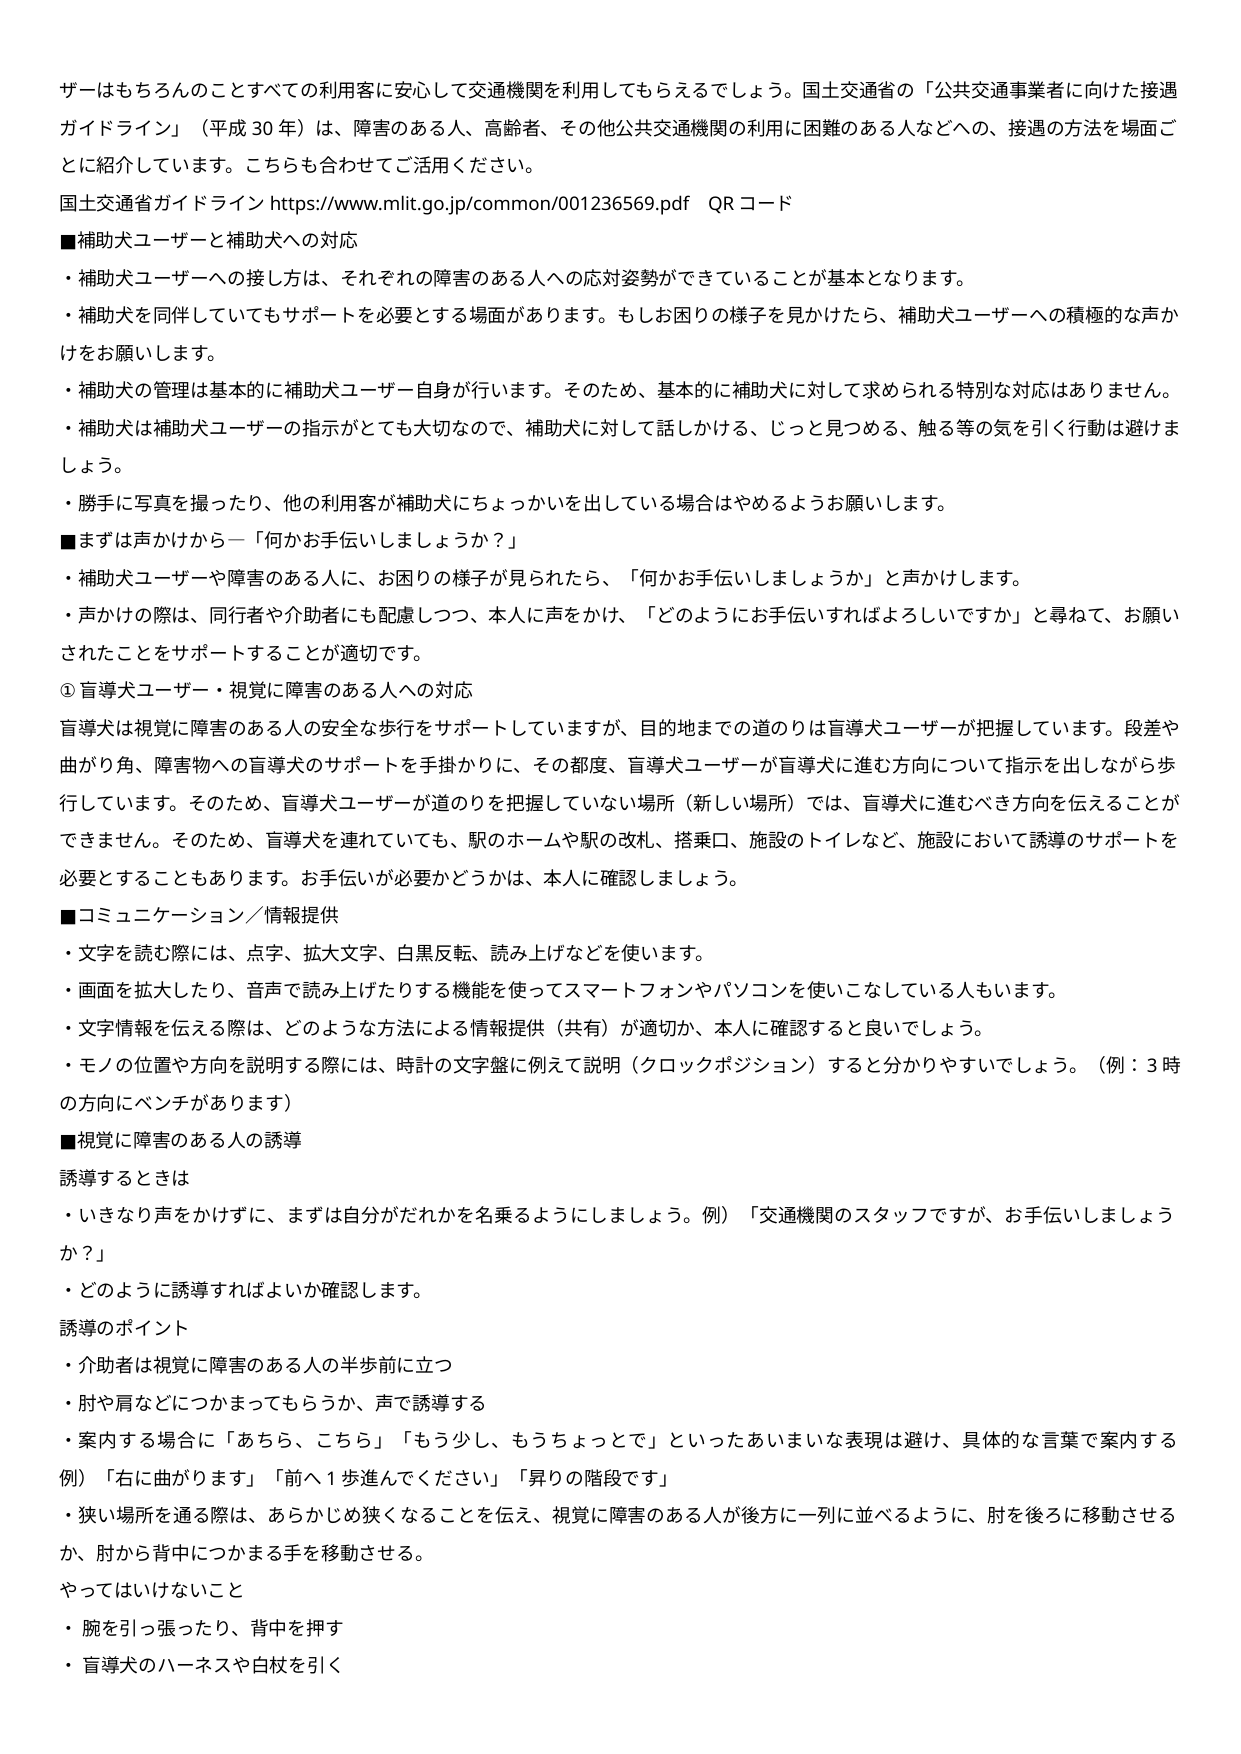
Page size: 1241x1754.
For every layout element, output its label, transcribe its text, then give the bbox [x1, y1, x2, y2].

text ①盲導犬ユーザー・視覚に障害のある人への対応 [59, 671, 1181, 708]
text ■まずは声かけから―「何かお手伝いしましょうか？」 [59, 521, 1181, 558]
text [59, 71, 1181, 183]
text ・案内する場合に「あちら、こちら」「もう少し、もうちょっとで」といったあいまいな表現は避け、具体的な言葉で案内する 例）「右に曲がります」「前へ 1 歩進んでください」「昇りの階段です」 [59, 1421, 1181, 1496]
text ・狭い場所を通る際は、あらかじめ狭くなることを伝え、視覚に障害のある人が後方に一列に並べるように、肘を後ろに移動させるか、肘から背中につかまる手を移動させる。 [59, 1496, 1181, 1571]
text ・補助犬を同伴していてもサポートを必要とする場面があります。もしお困りの様子を見かけたら、補助犬ユーザーへの積極的な声かけをお願いします。 [59, 296, 1181, 371]
text ・ 腕を引っ張ったり、背中を押す [59, 1608, 1181, 1646]
text ・どのように誘導すればよいか確認します。 [59, 1271, 1181, 1308]
text ・モノの位置や方向を説明する際には、時計の文字盤に例えて説明（クロックポジション）すると分かりやすいでしょう。（例：3 時の方向にベンチがあります） [59, 1046, 1181, 1121]
text ・肘や肩などにつかまってもらうか、声で誘導する [59, 1383, 1181, 1421]
text ■コミュニケーション／情報提供 [59, 896, 1181, 933]
text ・ 盲導犬のハーネスや白杖を引く [59, 1646, 1181, 1683]
text 盲導犬は視覚に障害のある人の安全な歩行をサポートしていますが、目的地までの道のりは盲導犬ユーザーが把握しています。段差や曲がり角、障害物への盲導犬のサポートを手掛かりに、その都度、盲導犬ユーザーが盲導犬に進む方向について指示を出しながら歩行しています。そのため、盲導犬ユーザーが道のりを把握していない場所（新しい場所）では、盲導犬に進むべき方向を伝えることができません。そのため、盲導犬を連れていても、駅のホームや駅の改札、搭乗口、施設のトイレなど、施設において誘導のサポートを必要とすることもあります。お手伝いが必要かどうかは、本人に確認しましょう。 [59, 708, 1181, 896]
text ・補助犬は補助犬ユーザーの指示がとても大切なので、補助犬に対して話しかける、じっと見つめる、触る等の気を引く行動は避けましょう。 [59, 408, 1181, 483]
text ・画面を拡大したり、音声で読み上げたりする機能を使ってスマートフォンやパソコンを使いこなしている人もいます。 [59, 971, 1181, 1008]
text ■視覚に障害のある人の誘導 [59, 1121, 1181, 1158]
text 誘導のポイント [59, 1308, 1181, 1346]
text ・補助犬ユーザーへの接し方は、それぞれの障害のある人への応対姿勢ができていることが基本となります。 [59, 258, 1181, 296]
text ・補助犬ユーザーや障害のある人に、お困りの様子が見られたら、「何かお手伝いしましょうか」と声かけします。 [59, 558, 1181, 596]
text ・文字情報を伝える際は、どのような方法による情報提供（共有）が適切か、本人に確認すると良いでしょう。 [59, 1008, 1181, 1046]
text ・介助者は視覚に障害のある人の半歩前に立つ [59, 1346, 1181, 1383]
text ・文字を読む際には、点字、拡大文字、白黒反転、読み上げなどを使います。 [59, 933, 1181, 971]
text やってはいけないこと [59, 1571, 1181, 1608]
text 国土交通省ガイドライン https://www.mlit.go.jp/common/001236569.pdf QRコード [59, 183, 1181, 221]
text ■補助犬ユーザーと補助犬への対応 [59, 221, 1181, 258]
text ・いきなり声をかけずに、まずは自分がだれかを名乗るようにしましょう。例）「交通機関のスタッフですが、お手伝いしましょうか？」 [59, 1196, 1181, 1271]
text ・補助犬の管理は基本的に補助犬ユーザー自身が行います。そのため、基本的に補助犬に対して求められる特別な対応はありません。 [59, 371, 1181, 408]
text ・勝手に写真を撮ったり、他の利用客が補助犬にちょっかいを出している場合はやめるようお願いします。 [59, 483, 1181, 521]
text 誘導するときは [59, 1158, 1181, 1196]
text ・声かけの際は、同行者や介助者にも配慮しつつ、本人に声をかけ、「どのようにお手伝いすればよろしいですか」と尋ねて、お願いされたことをサポートすることが適切です。 [59, 596, 1181, 671]
